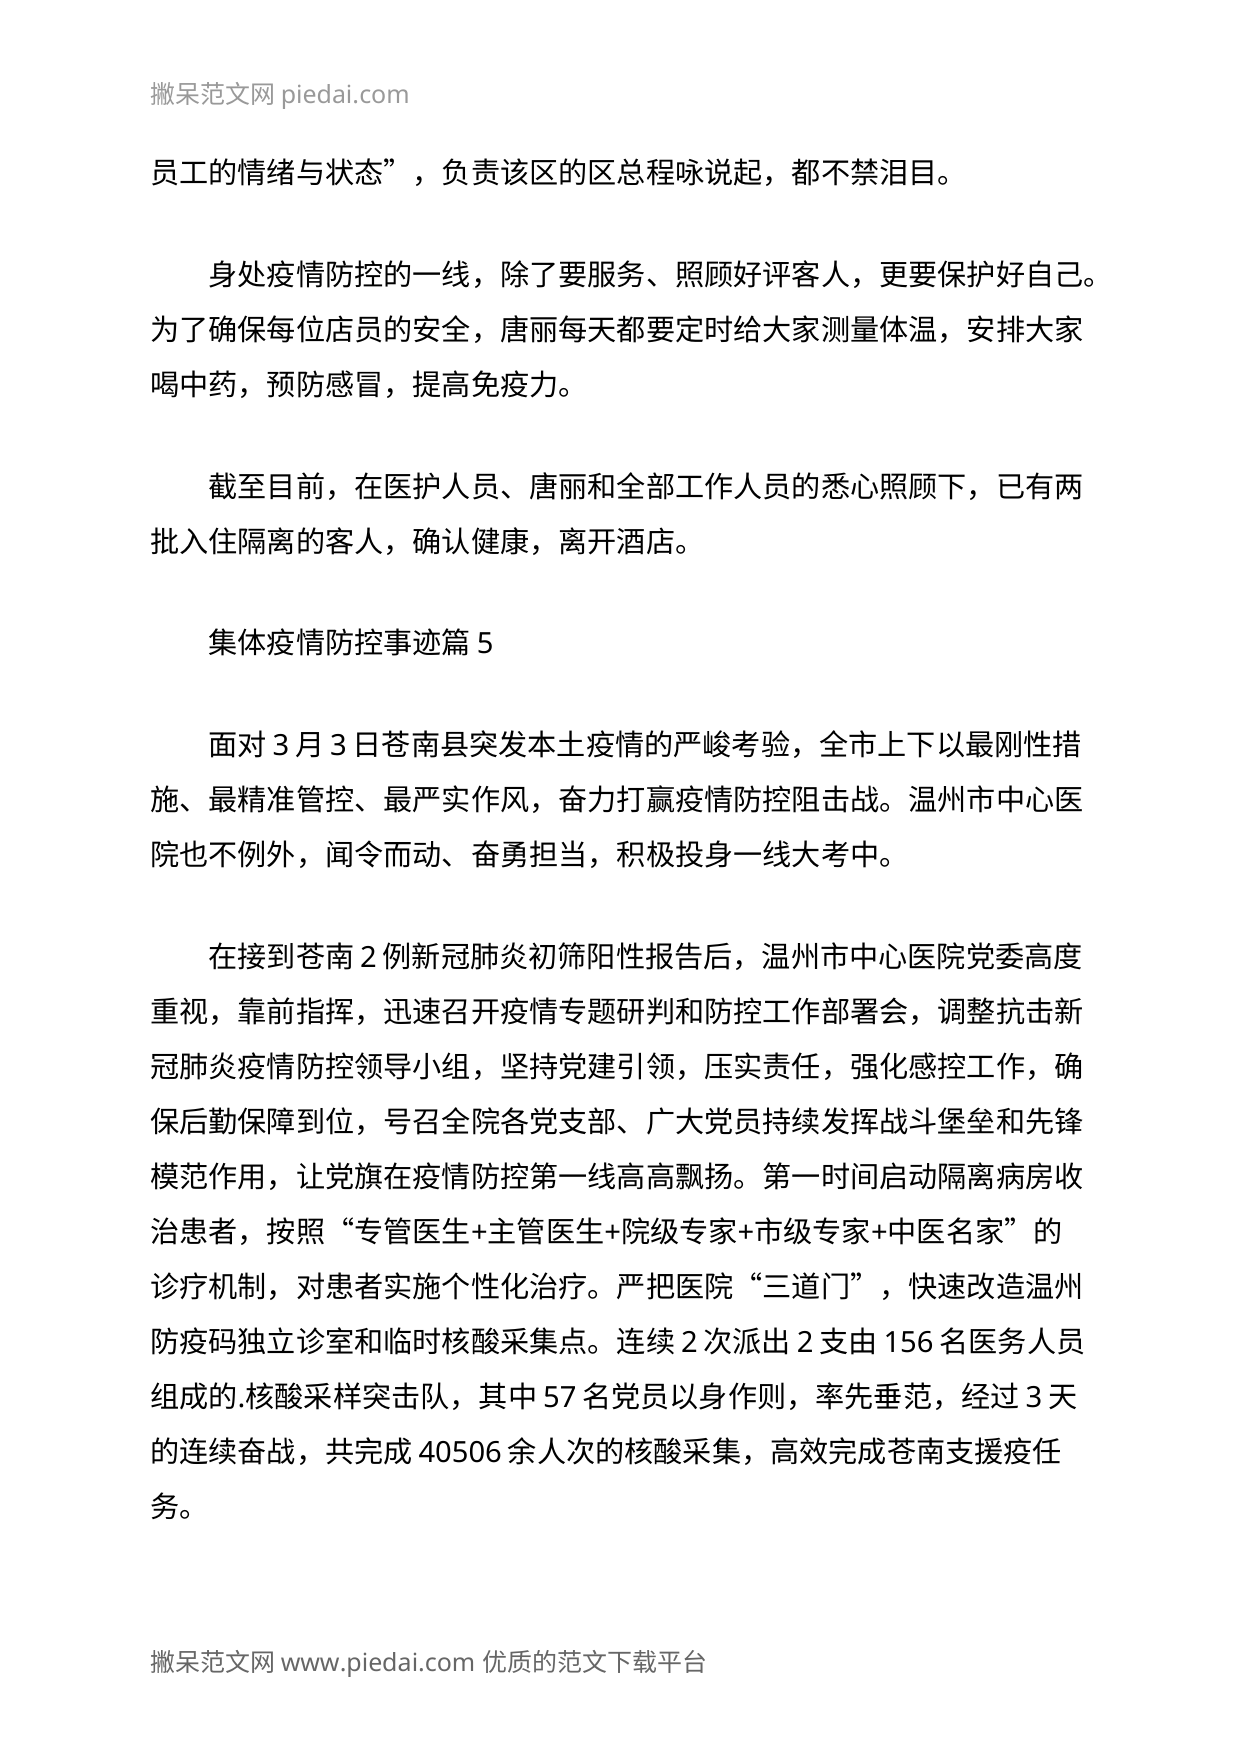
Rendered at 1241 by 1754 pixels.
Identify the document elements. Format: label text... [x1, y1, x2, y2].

text 截至目前，在医护人员、唐丽和全部工作人员的悉心照顾下，已有两批入住隔离的客人，确认健康，离开酒店。 [150, 463, 1090, 561]
text 面对3月3日苍南县突发本土疫情的严峻考验，全市上下以最刚性措施、最精准管控、最严实作风，奋力打赢疫情防控阻击战。温州市中心医院也不例外，闻令而动、奋勇担当，积极投身一线大考中。 [150, 722, 1090, 874]
text 在接到苍南2例新冠肺炎初筛阳性报告后，温州市中心医院党委高度重视，靠前指挥，迅速召开疫情专题研判和防控工作部署会，调整抗击新冠肺炎疫情防控领导小组，坚持党建引领，压实责任，强化感控工作，确保后勤保障到位，号召全院各党支部、广大党员持续发挥战斗堡垒和先锋模范作用，让党旗在疫情防控第一线高高飘扬。第一时间启动隔离病房收治患者，按照“专管医生+主管医生+院级专家+市级专家+中医名家”的诊疗机制，对患者实施个性化治疗。严把医院“三道门”，快速改造温州防疫码独立诊室和临时核酸采集点。连续2次派出2支由156名医务人员组成的.核酸采样突击队，其中57名党员以身作则，率先垂范，经过3天的连续奋战，共完成40506余人次的核酸采集，高效完成苍南支援疫任务。 [150, 934, 1090, 1525]
text 集体疫情防控事迹篇5 [150, 620, 1090, 662]
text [150, 150, 1090, 192]
text 身处疫情防控的一线，除了要服务、照顾好评客人，更要保护好自己。为了确保每位店员的安全，唐丽每天都要定时给大家测量体温，安排大家喝中药，预防感冒，提高免疫力。 [150, 252, 1090, 404]
